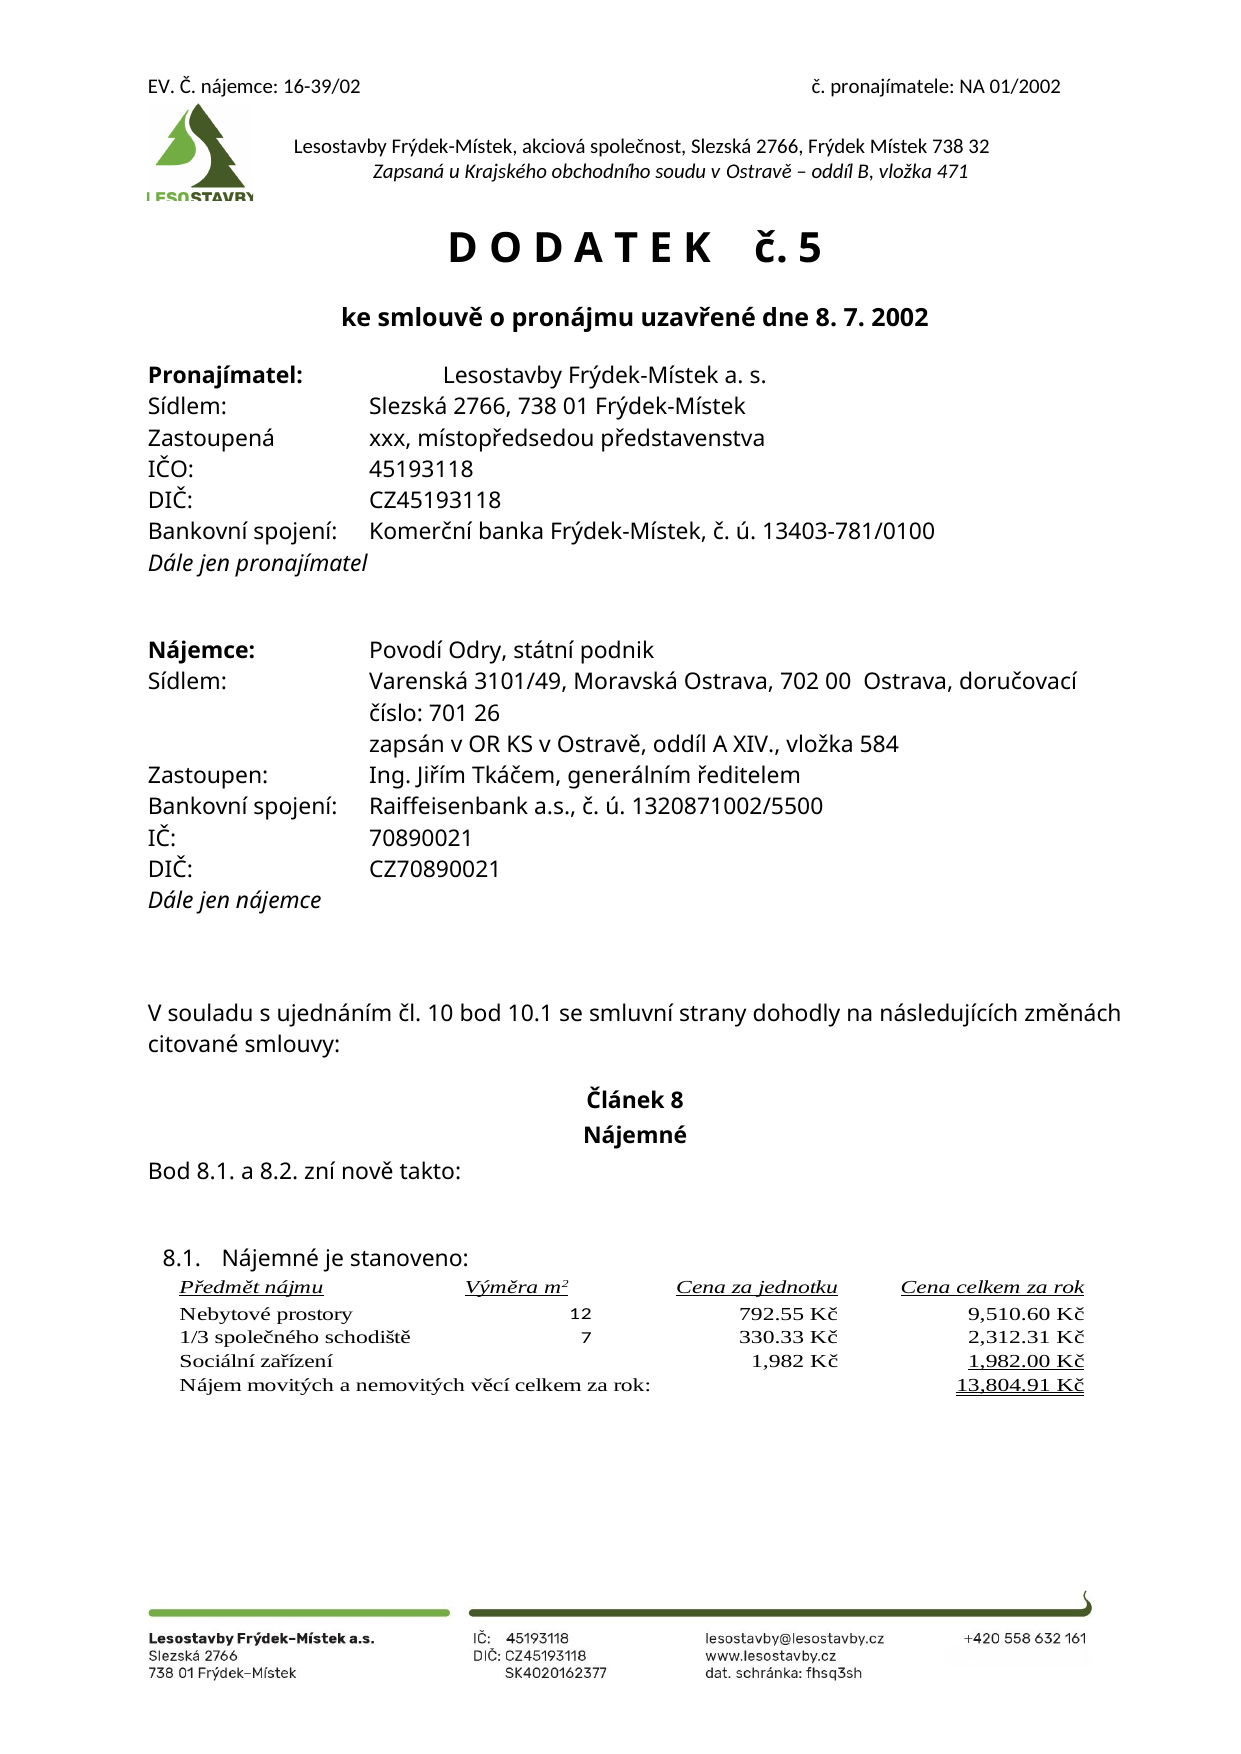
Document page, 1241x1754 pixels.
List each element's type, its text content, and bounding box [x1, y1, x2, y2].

text D O D A T E K č. 5 [148, 218, 1122, 275]
text Zastoupená xxx, místopředsedou představenstva [148, 421, 1122, 453]
text Pronajímatel: Lesostavby Frýdek-Místek a. s. [148, 359, 1122, 390]
text V souladu s ujednáním čl. 10 bod 10.1 se smluvní strany dohodly na následujících změnách citované smlouvy: [148, 996, 1122, 1059]
text Nájemce: Povodí Odry, státní podnik [148, 634, 1122, 665]
text Sídlem: Slezská 2766, 738 01 Frýdek-Místek [148, 390, 1122, 421]
picture [147, 1590, 1093, 1681]
text Dále jen nájemce [148, 884, 1122, 915]
text Sídlem: Varenská 3101/49, Moravská Ostrava, 702 00 Ostrava, doručovací číslo: 701 26 [148, 665, 1122, 728]
text DIČ: CZ45193118 [148, 484, 1122, 515]
text IČ: 70890021 [148, 821, 1122, 853]
text IČO: 45193118 [148, 453, 1122, 484]
text Zastoupen: Ing. Jiřím Tkáčem, generálním ředitelem [148, 759, 1122, 790]
subtitle Článek 8 [148, 1084, 1122, 1115]
picture [147, 103, 254, 201]
text DIČ: CZ70890021 [148, 853, 1122, 884]
text Bankovní spojení: Raiffeisenbank a.s., č. ú. 1320871002/5500 [148, 790, 1122, 821]
text Bankovní spojení: Komerční banka Frýdek-Místek, č. ú. 13403-781/0100 [148, 515, 1122, 546]
text Dále jen pronajímatel [148, 546, 1122, 578]
text zapsán v OR KS v Ostravě, oddíl A XIV., vložka 584 [369, 728, 1122, 759]
subtitle Bod 8.1. a 8.2. zní nově takto: [148, 1155, 1122, 1186]
text ke smlouvě o pronájmu uzavřené dne 8. 7. 2002 [148, 300, 1122, 334]
subtitle Nájemné [148, 1119, 1122, 1151]
list Nájemné je stanoveno: [162, 1242, 1122, 1468]
